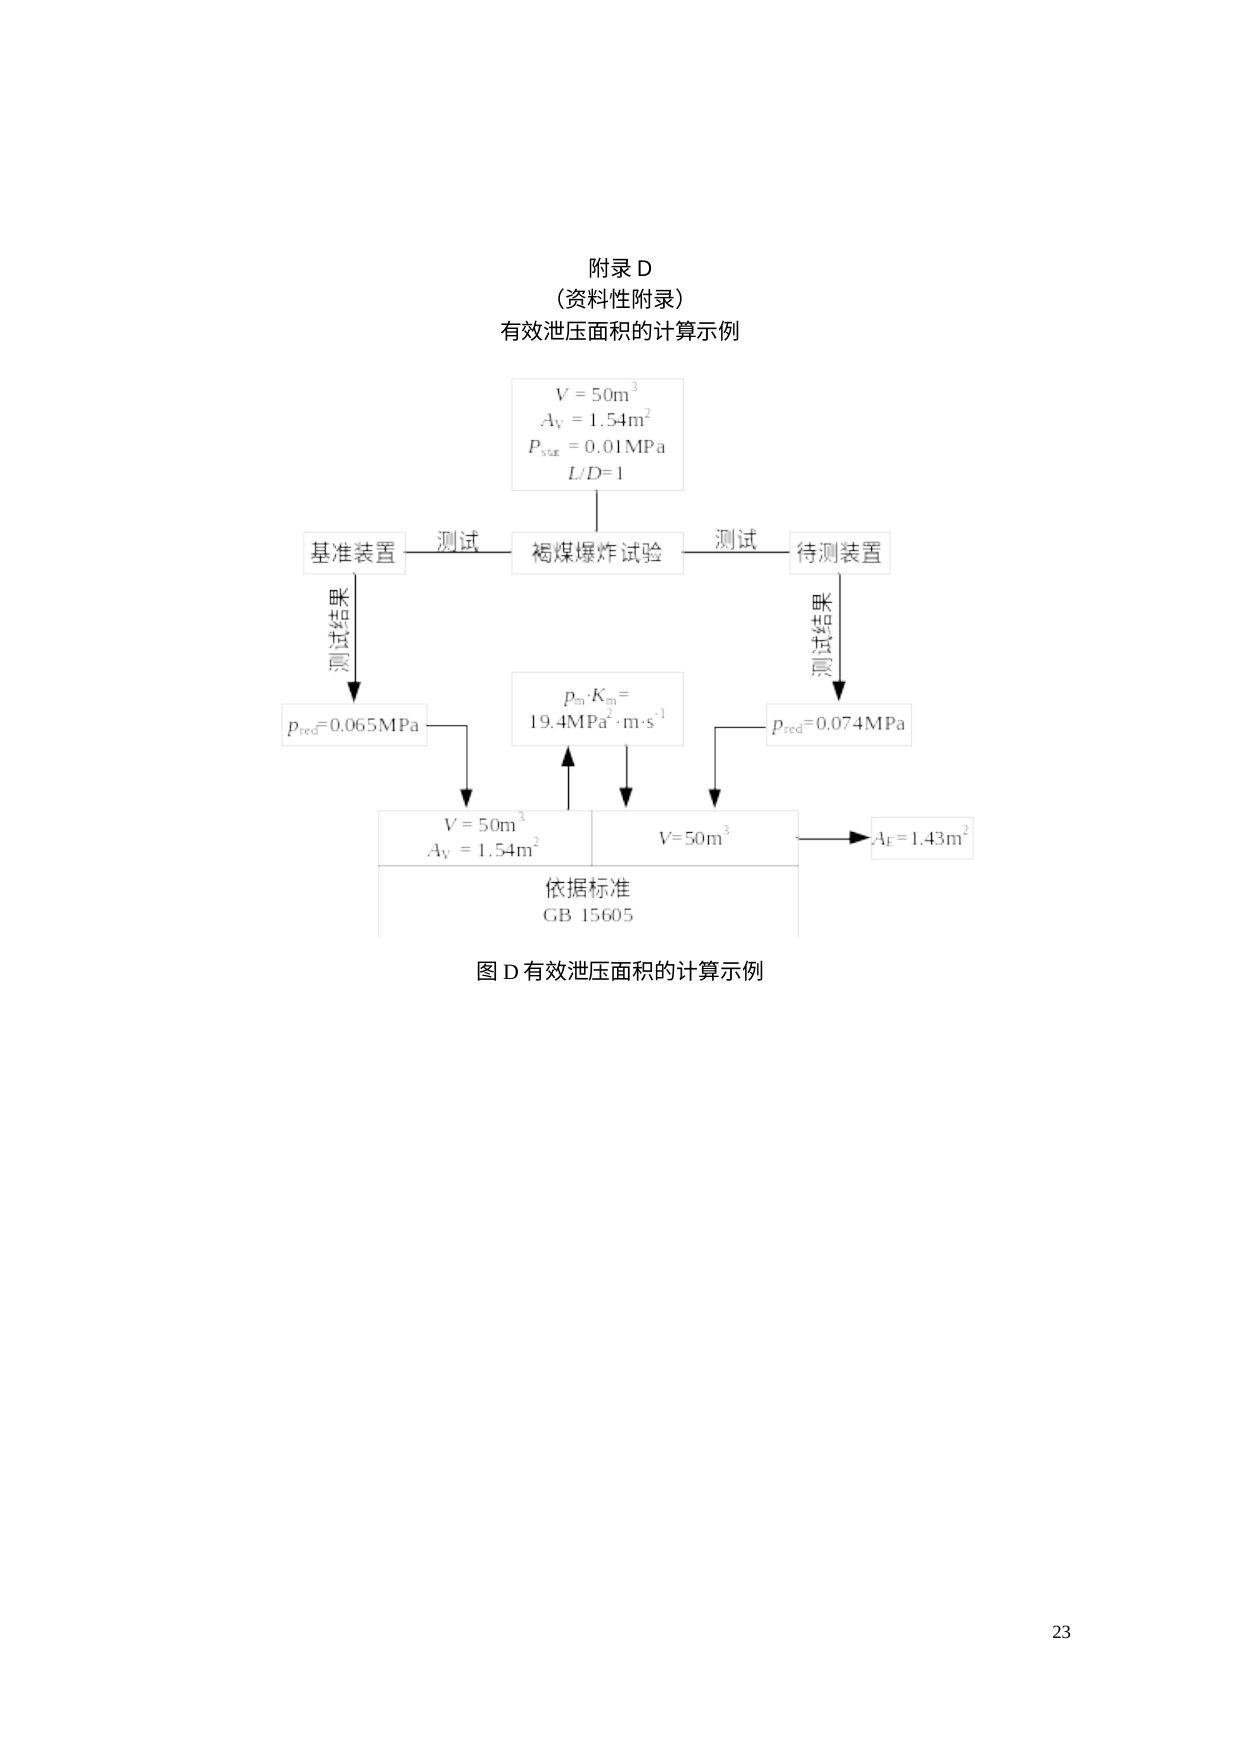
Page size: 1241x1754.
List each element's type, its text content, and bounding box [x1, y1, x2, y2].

text 图D有效泄压面积的计算示例 [148, 954, 1092, 985]
text 附录 D （资料性附录） 有效泄压面积的计算示例 [148, 251, 1092, 346]
